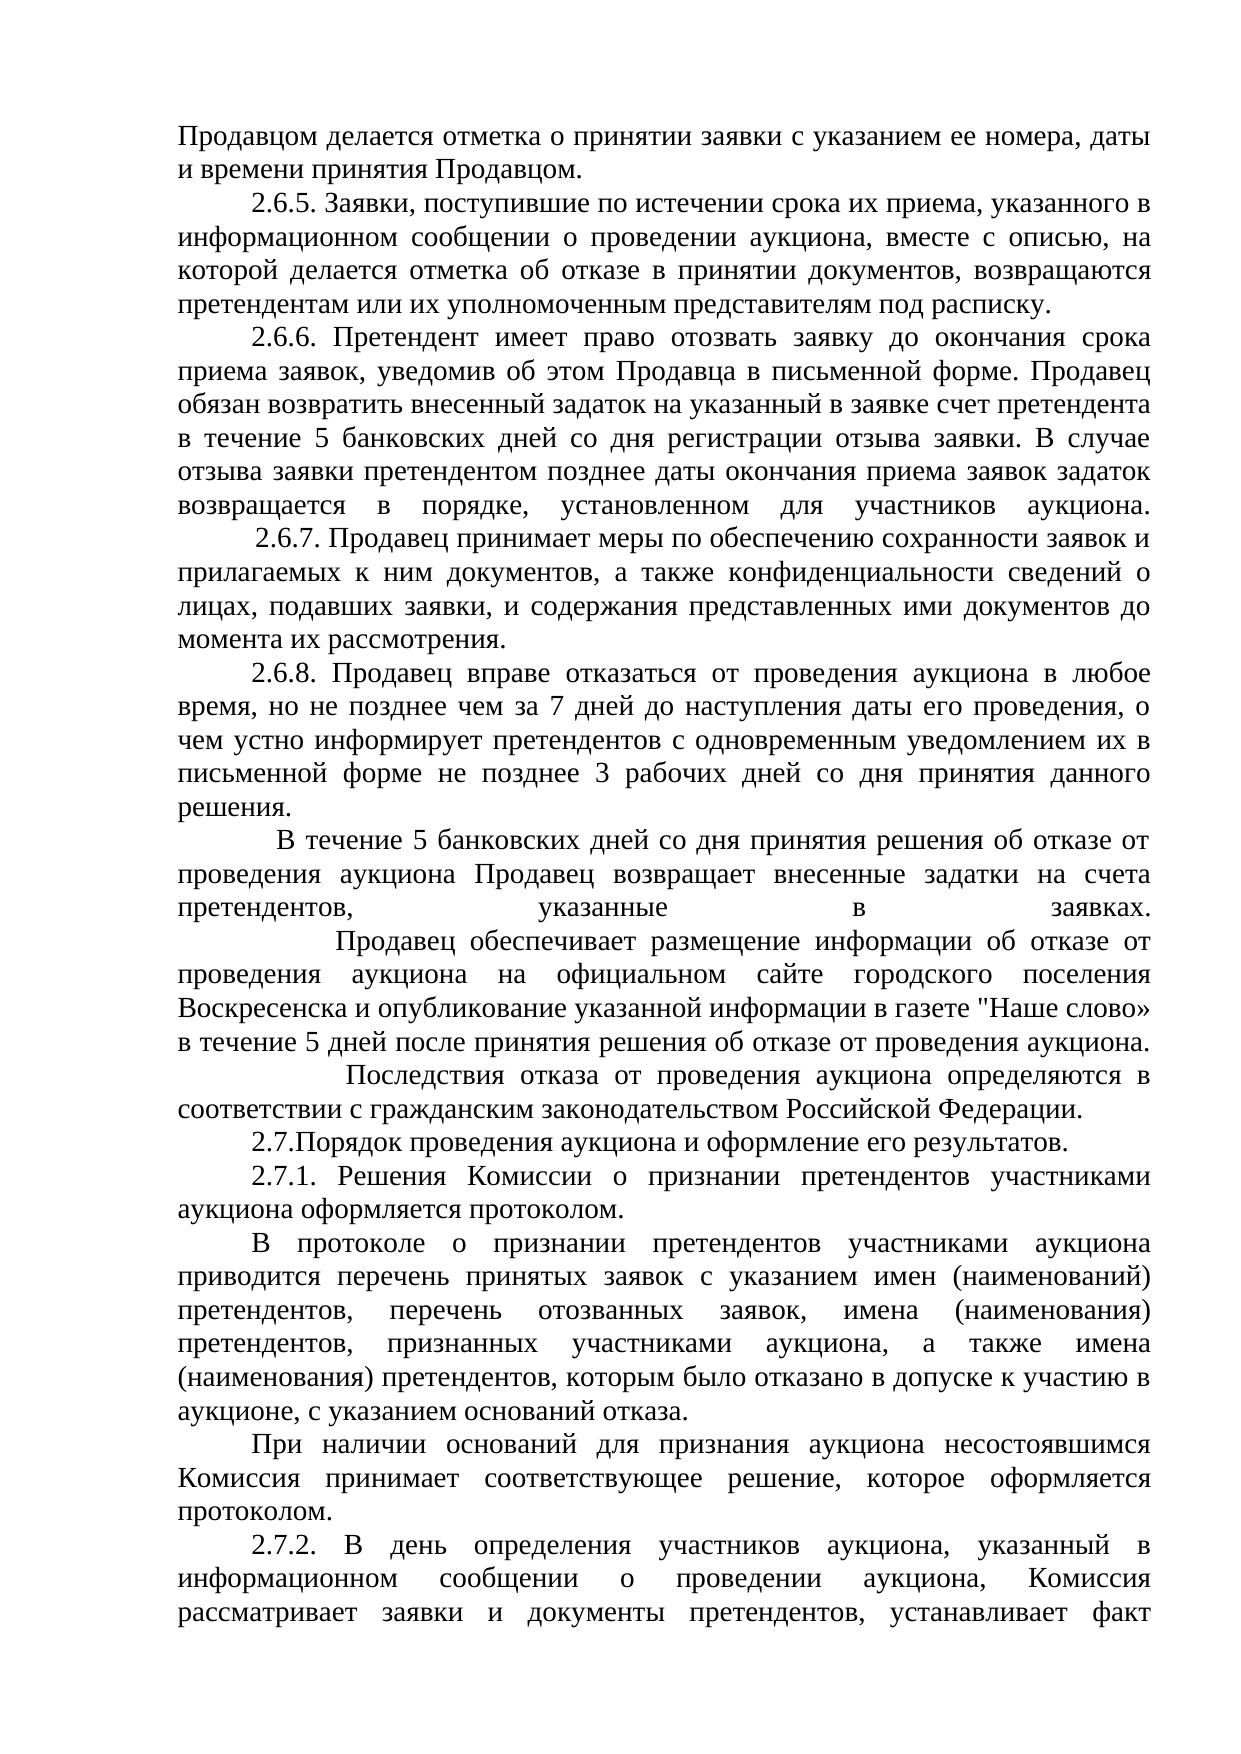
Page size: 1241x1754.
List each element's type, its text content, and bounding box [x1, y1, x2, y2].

text 2.7.Порядок проведения аукциона и оформление его результатов. [177, 1124, 1152, 1158]
text В протоколе о признании претендентов участниками аукциона приводится перечень принятых заявок с указанием имен (наименований) претендентов, перечень отозванных заявок, имена (наименования) претендентов, признанных участниками аукциона, а также имена (наименования) претендентов, которым было отказано в допуске к участию в аукционе, с указанием оснований отказа. [177, 1225, 1152, 1426]
text 2.6.5. Заявки, поступившие по истечении срока их приема, указанного в информационном сообщении о проведении аукциона, вместе с описью, на которой делается отметка об отказе в принятии документов, возвращаются претендентам или их уполномоченным представителям под расписку. [177, 185, 1152, 319]
text 2.7.1. Решения Комиссии о признании претендентов участниками аукциона оформляется протоколом. [177, 1158, 1152, 1225]
text При наличии оснований для признания аукциона несостоявшимся Комиссия принимает соответствующее решение, которое оформляется протоколом. [177, 1426, 1152, 1527]
text 2.6.8. Продавец вправе отказаться от проведения аукциона в любое время, но не позднее чем за 7 дней до наступления даты его проведения, о чем устно информирует претендентов с одновременным уведомлением их в письменной форме не позднее 3 рабочих дней со дня принятия данного решения. В течение 5 банковских дней со дня принятия решения об отказе от проведения аукциона Продавец возвращает внесенные задатки на счета претендентов, указанные в заявках. Продавец обеспечивает размещение информации об отказе от проведения аукциона на официальном сайте городского поселения Воскресенска и опубликование указанной информации в газете "Наше слово» в течение 5 дней после принятия решения об отказе от проведения аукциона. Последствия отказа от проведения аукциона определяются в соответствии с гражданским законодательством Российской Федерации. [177, 655, 1152, 1124]
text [177, 118, 1152, 185]
text 2.6.6. Претендент имеет право отозвать заявку до окончания срока приема заявок, уведомив об этом Продавца в письменной форме. Продавец обязан возвратить внесенный задаток на указанный в заявке счет претендента в течение 5 банковских дней со дня регистрации отзыва заявки. В случае отзыва заявки претендентом позднее даты окончания приема заявок задаток возвращается в порядке, установленном для участников аукциона. 2.6.7. Продавец принимает меры по обеспечению сохранности заявок и прилагаемых к ним документов, а также конфиденциальности сведений о лицах, подавших заявки, и содержания представленных ими документов до момента их рассмотрения. [177, 319, 1152, 655]
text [177, 1527, 1152, 1627]
